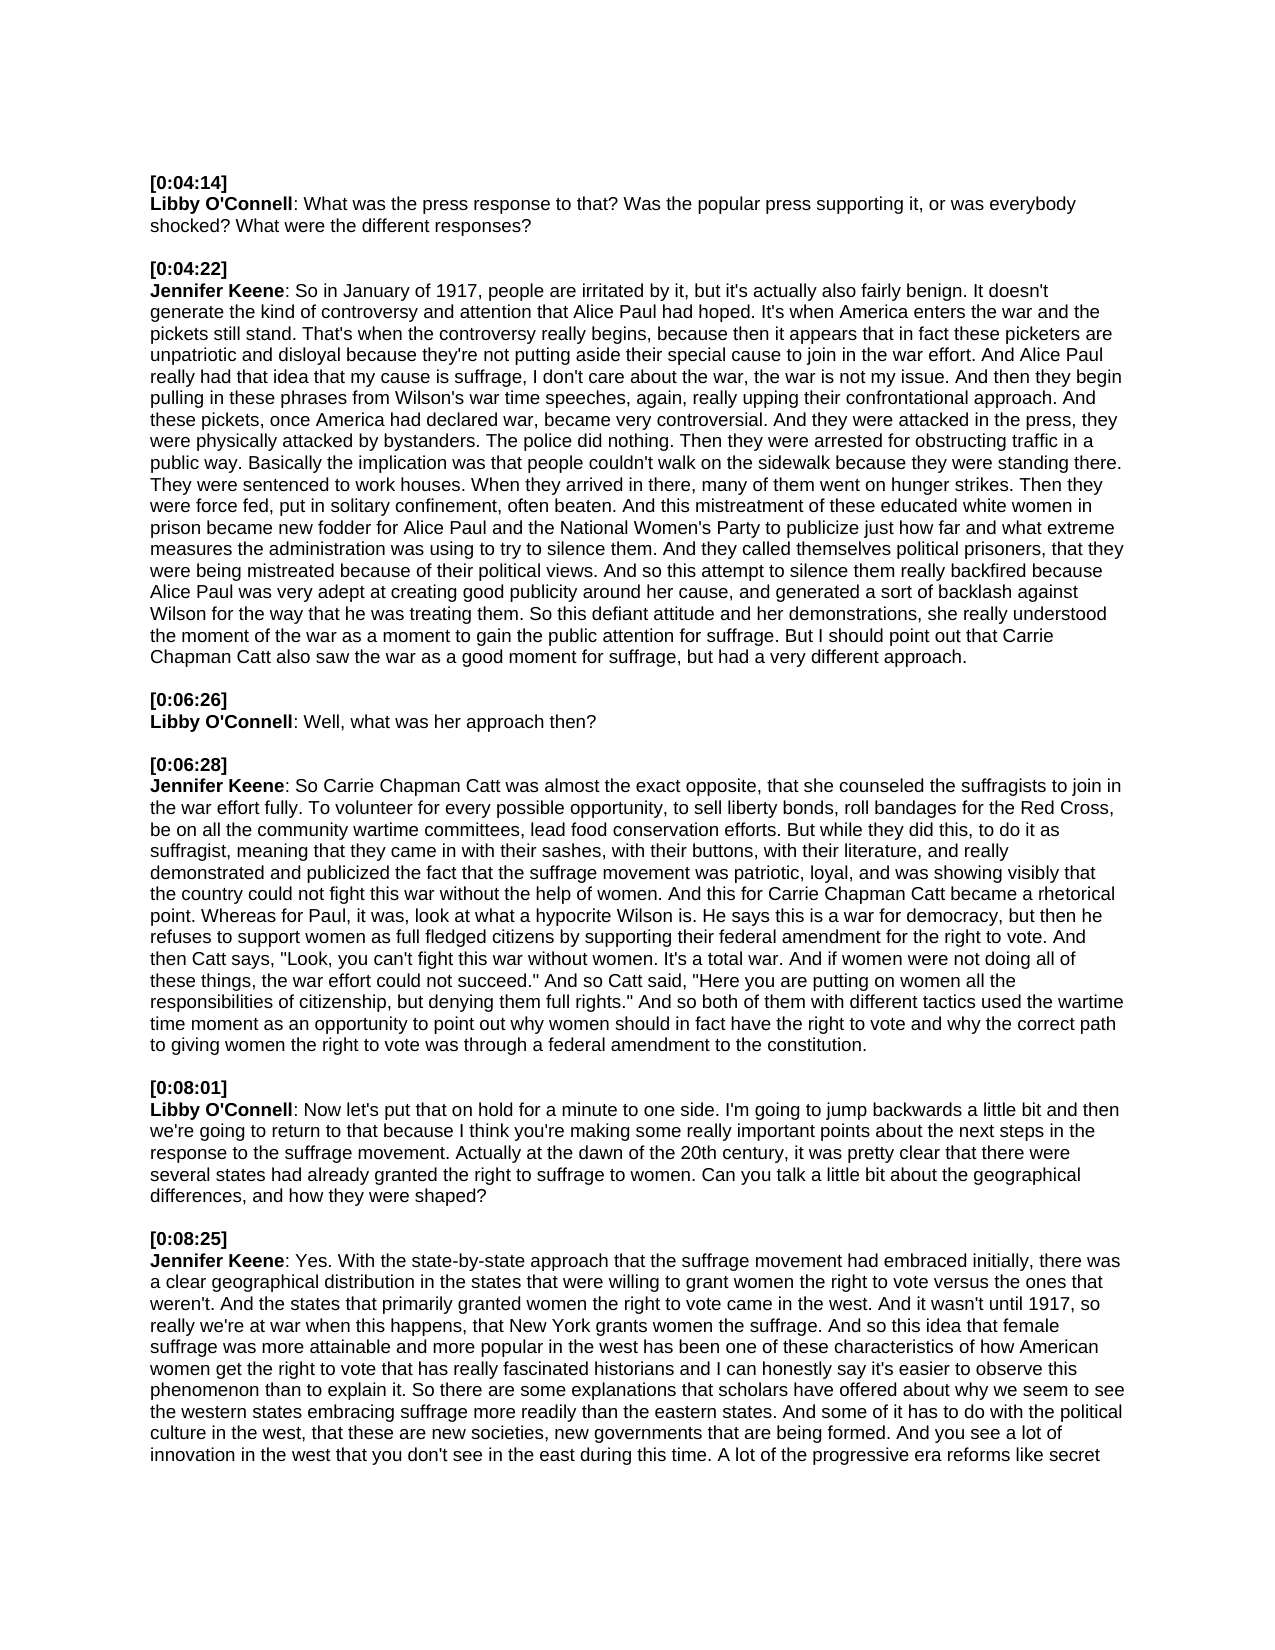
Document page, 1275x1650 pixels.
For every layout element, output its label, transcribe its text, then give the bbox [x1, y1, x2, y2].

text [0:04:22] [150, 258, 1125, 279]
text Libby O'Connell: Now let's put that on hold for a minute to one side. I'm going to jump backwards a little bit and then we're going to return to that because I think you're making some really important points about the next steps in the response to the suffrage movement. Actually at the dawn of the 20th century, it was pretty clear that there were several states had already granted the right to suffrage to women. Can you talk a little bit about the geographical differences, and how they were shaped? [150, 1099, 1125, 1207]
text [0:06:28] [150, 754, 1125, 775]
text [0:06:26] [150, 689, 1125, 711]
text Libby O'Connell: Well, what was her approach then? [150, 711, 1125, 732]
text Jennifer Keene: So Carrie Chapman Catt was almost the exact opposite, that she counseled the suffragists to join in the war effort fully. To volunteer for every possible opportunity, to sell liberty bonds, roll bandages for the Red Cross, be on all the community wartime committees, lead food conservation efforts. But while they did this, to do it as suffragist, meaning that they came in with their sashes, with their buttons, with their literature, and really demonstrated and publicized the fact that the suffrage movement was patriotic, loyal, and was showing visibly that the country could not fight this war without the help of women. And this for Carrie Chapman Catt became a rhetorical point. Whereas for Paul, it was, look at what a hypocrite Wilson is. He says this is a war for democracy, but then he refuses to support women as full fledged citizens by supporting their federal amendment for the right to vote. And then Catt says, "Look, you can't fight this war without women. It's a total war. And if women were not doing all of these things, the war effort could not succeed." And so Catt said, "Here you are putting on women all the responsibilities of citizenship, but denying them full rights." And so both of them with different tactics used the wartime time moment as an opportunity to point out why women should in fact have the right to vote and why the correct path to giving women the right to vote was through a federal amendment to the constitution. [150, 775, 1125, 1056]
text Jennifer Keene: So in January of 1917, people are irritated by it, but it's actually also fairly benign. It doesn't generate the kind of controversy and attention that Alice Paul had hoped. It's when America enters the war and the pickets still stand. That's when the controversy really begins, because then it appears that in fact these picketers are unpatriotic and disloyal because they're not putting aside their special cause to join in the war effort. And Alice Paul really had that idea that my cause is suffrage, I don't care about the war, the war is not my issue. And then they begin pulling in these phrases from Wilson's war time speeches, again, really upping their confrontational approach. And these pickets, once America had declared war, became very controversial. And they were attacked in the press, they were physically attacked by bystanders. The police did nothing. Then they were arrested for obstructing traffic in a public way. Basically the implication was that people couldn't walk on the sidewalk because they were standing there. They were sentenced to work houses. When they arrived in there, many of them went on hunger strikes. Then they were force fed, put in solitary confinement, often beaten. And this mistreatment of these educated white women in prison became new fodder for Alice Paul and the National Women's Party to publicize just how far and what extreme measures the administration was using to try to silence them. And they called themselves political prisoners, that they were being mistreated because of their political views. And so this attempt to silence them really backfired because Alice Paul was very adept at creating good publicity around her cause, and generated a sort of backlash against Wilson for the way that he was treating them. So this defiant attitude and her demonstrations, she really understood the moment of the war as a moment to gain the public attention for suffrage. But I should point out that Carrie Chapman Catt also saw the war as a good moment for suffrage, but had a very different approach. [150, 279, 1125, 667]
text [0:08:25] [150, 1228, 1125, 1250]
text Libby O'Connell: What was the press response to that? Was the popular press supporting it, or was everybody shocked? What were the different responses? [150, 193, 1125, 236]
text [150, 1250, 1125, 1465]
text [0:04:14] [150, 172, 1125, 193]
text [0:08:01] [150, 1077, 1125, 1099]
